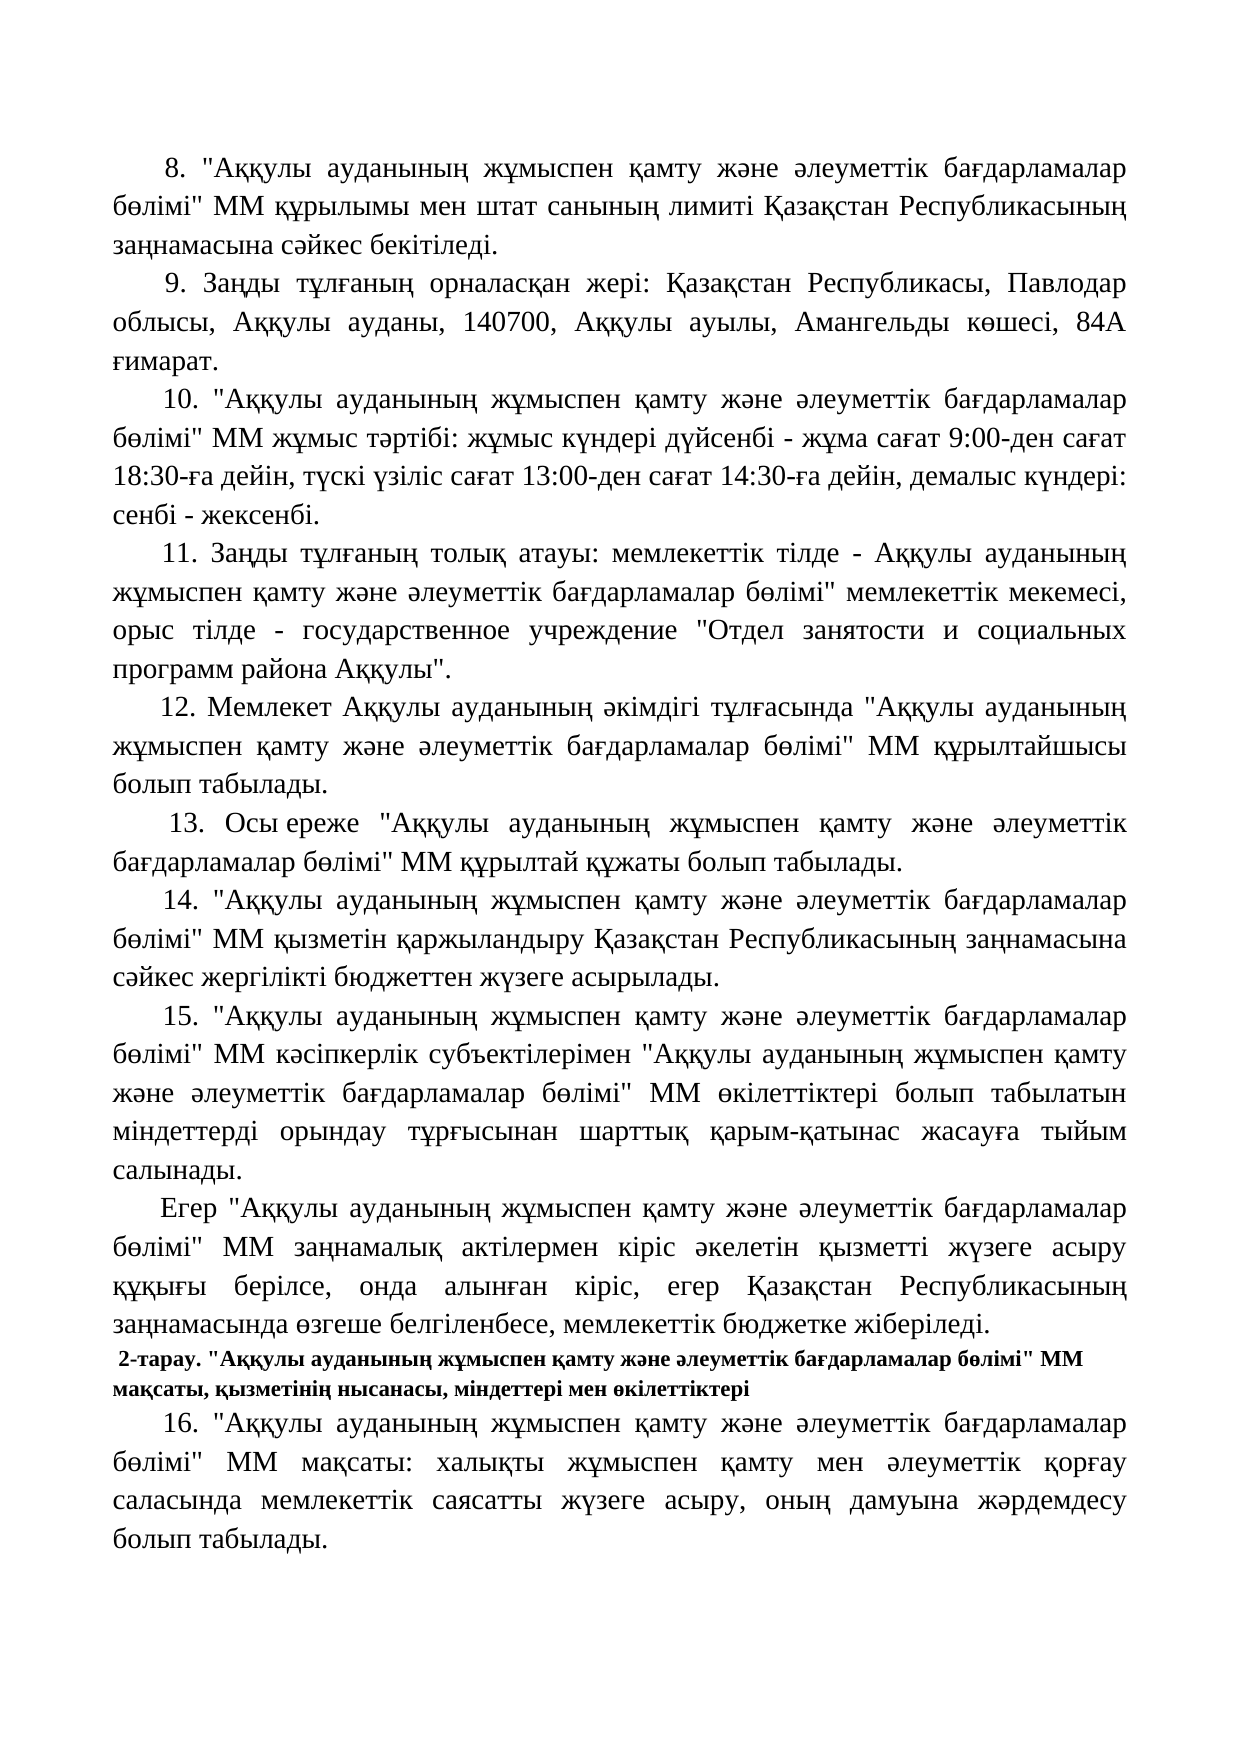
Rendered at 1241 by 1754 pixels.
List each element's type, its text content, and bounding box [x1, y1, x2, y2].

text 8. "Аққулы ауданының жұмыспен қамту және әлеуметтік бағдарламалар бөлімі" ММ құрылымы мен штат санының лимиті Қазақстан Республикасының заңнамасына сәйкес бекітіледі. [112, 150, 1128, 261]
text 11. Заңды тұлғаның толық атауы: мемлекеттік тілде - Аққулы ауданының жұмыспен қамту және әлеуметтік бағдарламалар бөлімі" мемлекеттік мекемесі, орыс тілде - государственное учреждение "Отдел занятости и социальных программ района Аққулы". [112, 535, 1128, 684]
text 2-тарау. "Аққулы ауданының жұмыспен қамту және әлеуметтік бағдарламалар бөлімі" ММ мақсаты, қызметінің нысанасы, міндеттері мен өкілеттіктері [112, 1345, 1128, 1401]
text 14. "Аққулы ауданының жұмыспен қамту және әлеуметтік бағдарламалар бөлімі" ММ қызметін қаржыландыру Қазақстан Республикасының заңнамасына сәйкес жергілікті бюджеттен жүзеге асырылады. [112, 882, 1128, 993]
text 12. Мемлекет Аққулы ауданының әкімдігі тұлғасында "Аққулы ауданының жұмыспен қамту және әлеуметтік бағдарламалар бөлімі" ММ құрылтайшысы болып табылады. [112, 689, 1128, 800]
text 15. "Аққулы ауданының жұмыспен қамту және әлеуметтік бағдарламалар бөлімі" ММ кәсіпкерлік субъектілерімен "Аққулы ауданының жұмыспен қамту және әлеуметтік бағдарламалар бөлімі" ММ өкілеттіктері болып табылатын міндеттерді орындау тұрғысынан шарттық қарым-қатынас жасауға тыйым салынады. [112, 998, 1128, 1186]
text 10. "Аққулы ауданының жұмыспен қамту және әлеуметтік бағдарламалар бөлімі" ММ жұмыс тәртібі: жұмыс күндері дүйсенбі - жұма сағат 9:00-ден сағат 18:30-ға дейін, түскі үзіліс сағат 13:00-ден сағат 14:30-ға дейін, демалыс күндері: сенбі - жексенбі. [112, 381, 1128, 530]
text 13. Осы ереже "Аққулы ауданының жұмыспен қамту және әлеуметтік бағдарламалар бөлімі" ММ құрылтай құжаты болып табылады. [112, 805, 1128, 877]
text Егер "Аққулы ауданының жұмыспен қамту және әлеуметтік бағдарламалар бөлімі" ММ заңнамалық актілермен кіріс әкелетін қызметті жүзеге асыру құқығы берілсе, онда алынған кіріс, егер Қазақстан Республикасының заңнамасында өзгеше белгіленбесе, мемлекеттік бюджетке жіберіледі. [112, 1191, 1128, 1340]
text 9. Заңды тұлғаның орналасқан жері: Қазақстан Республикасы, Павлодар облысы, Аққулы ауданы, 140700, Аққулы ауылы, Амангельды көшесі, 84А ғимарат. [112, 266, 1128, 376]
text 16. "Аққулы ауданының жұмыспен қамту және әлеуметтік бағдарламалар бөлімі" ММ мақсаты: халықты жұмыспен қамту мен әлеуметтік қорғау саласында мемлекеттік саясатты жүзеге асыру, оның дамуына жәрдемдесу болып табылады. [112, 1405, 1128, 1554]
